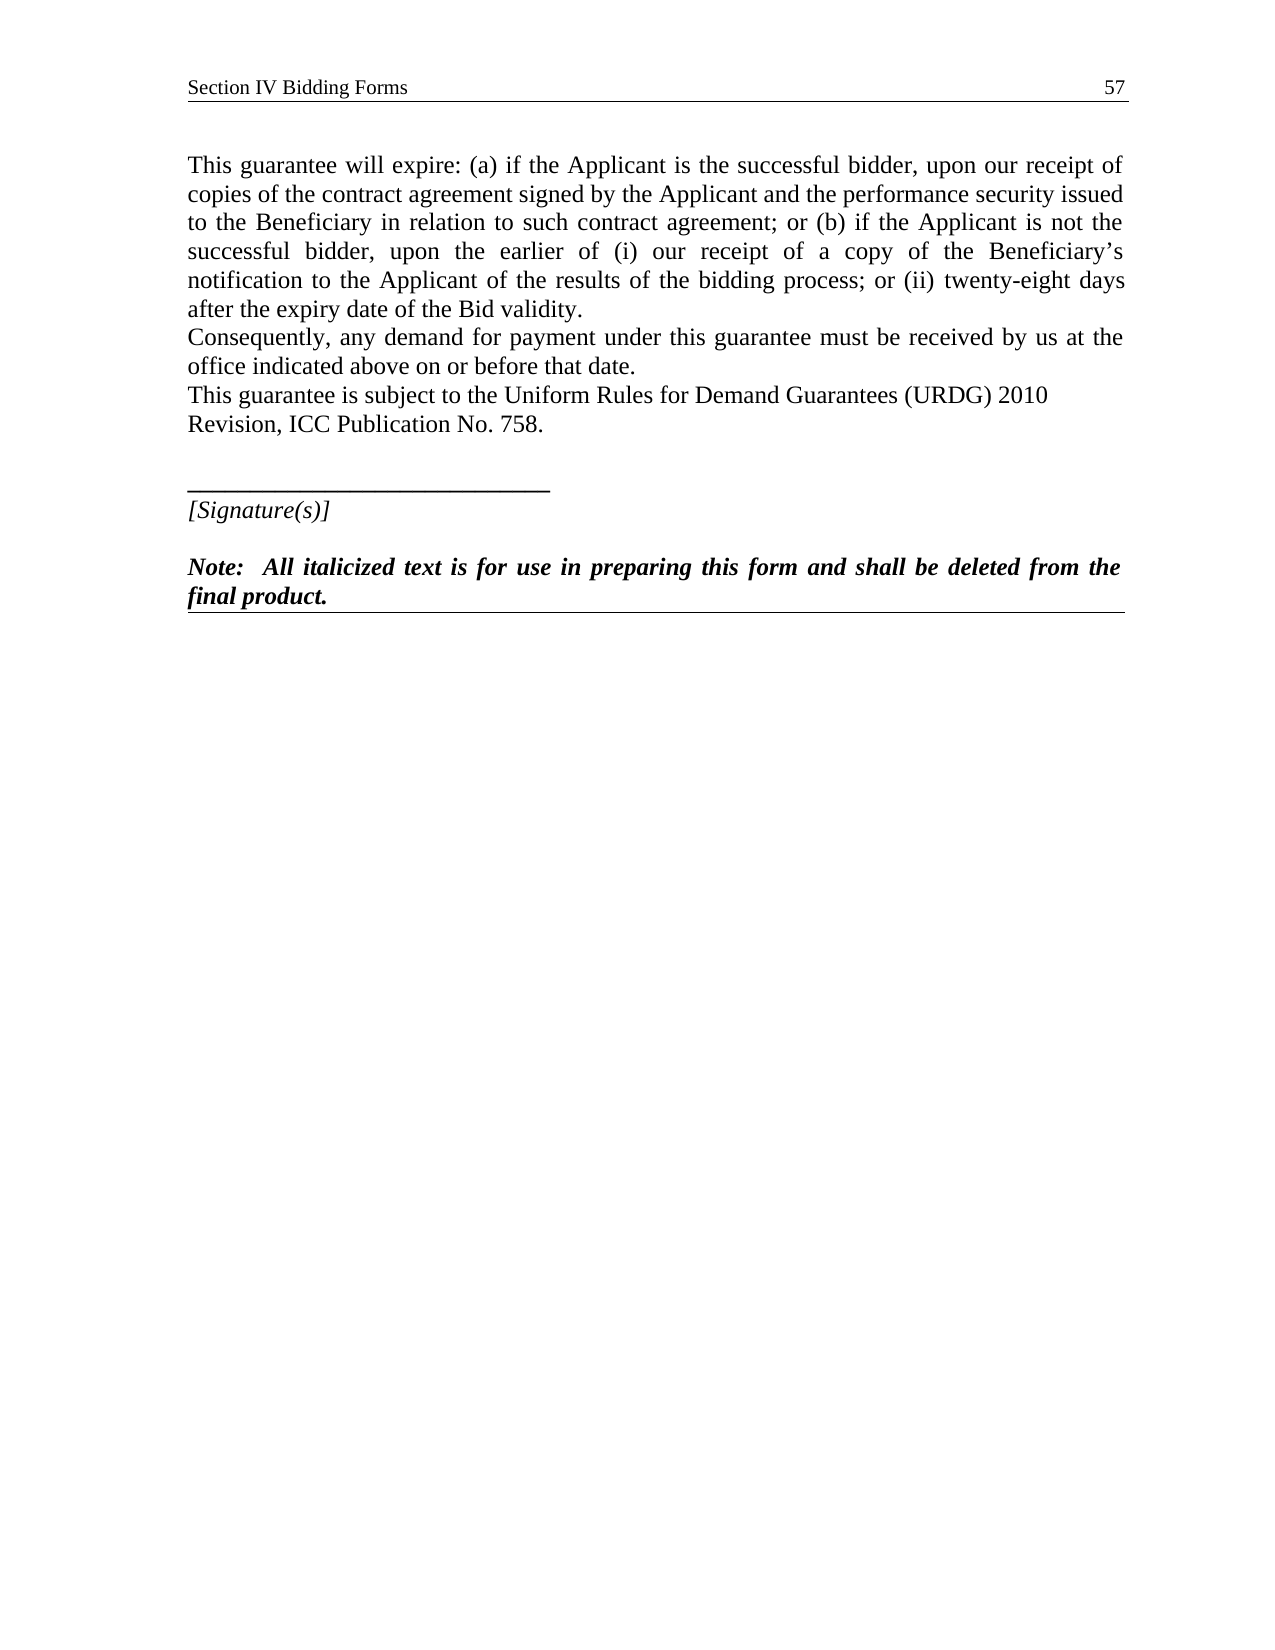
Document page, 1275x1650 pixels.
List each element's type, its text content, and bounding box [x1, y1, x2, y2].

text Consequently, any demand for payment under this guarantee must be received by us at the office indicated above on or before that date. [187, 322, 1125, 380]
text [Signature(s)] [187, 495, 1125, 524]
text This guarantee is subject to the Uniform Rules for Demand Guarantees (URDG) 2010 Revision, ICC Publication No. 758. [187, 380, 1125, 437]
text _____________________________ [187, 466, 1125, 495]
text This guarantee will expire: (a) if the Applicant is the successful bidder, upon our receipt of copies of the contract agreement signed by the Applicant and the performance security issued to the Beneficiary in relation to such contract agreement; or (b) if the Applicant is not the successful bidder, upon the earlier of (i) our receipt of a copy of the Beneficiary’s notification to the Applicant of the results of the bidding process; or (ii) twenty-eight days after the expiry date of the Bid validity. [187, 150, 1125, 322]
text Note: All italicized text is for use in preparing this form and shall be deleted from the final product. [187, 552, 1125, 613]
